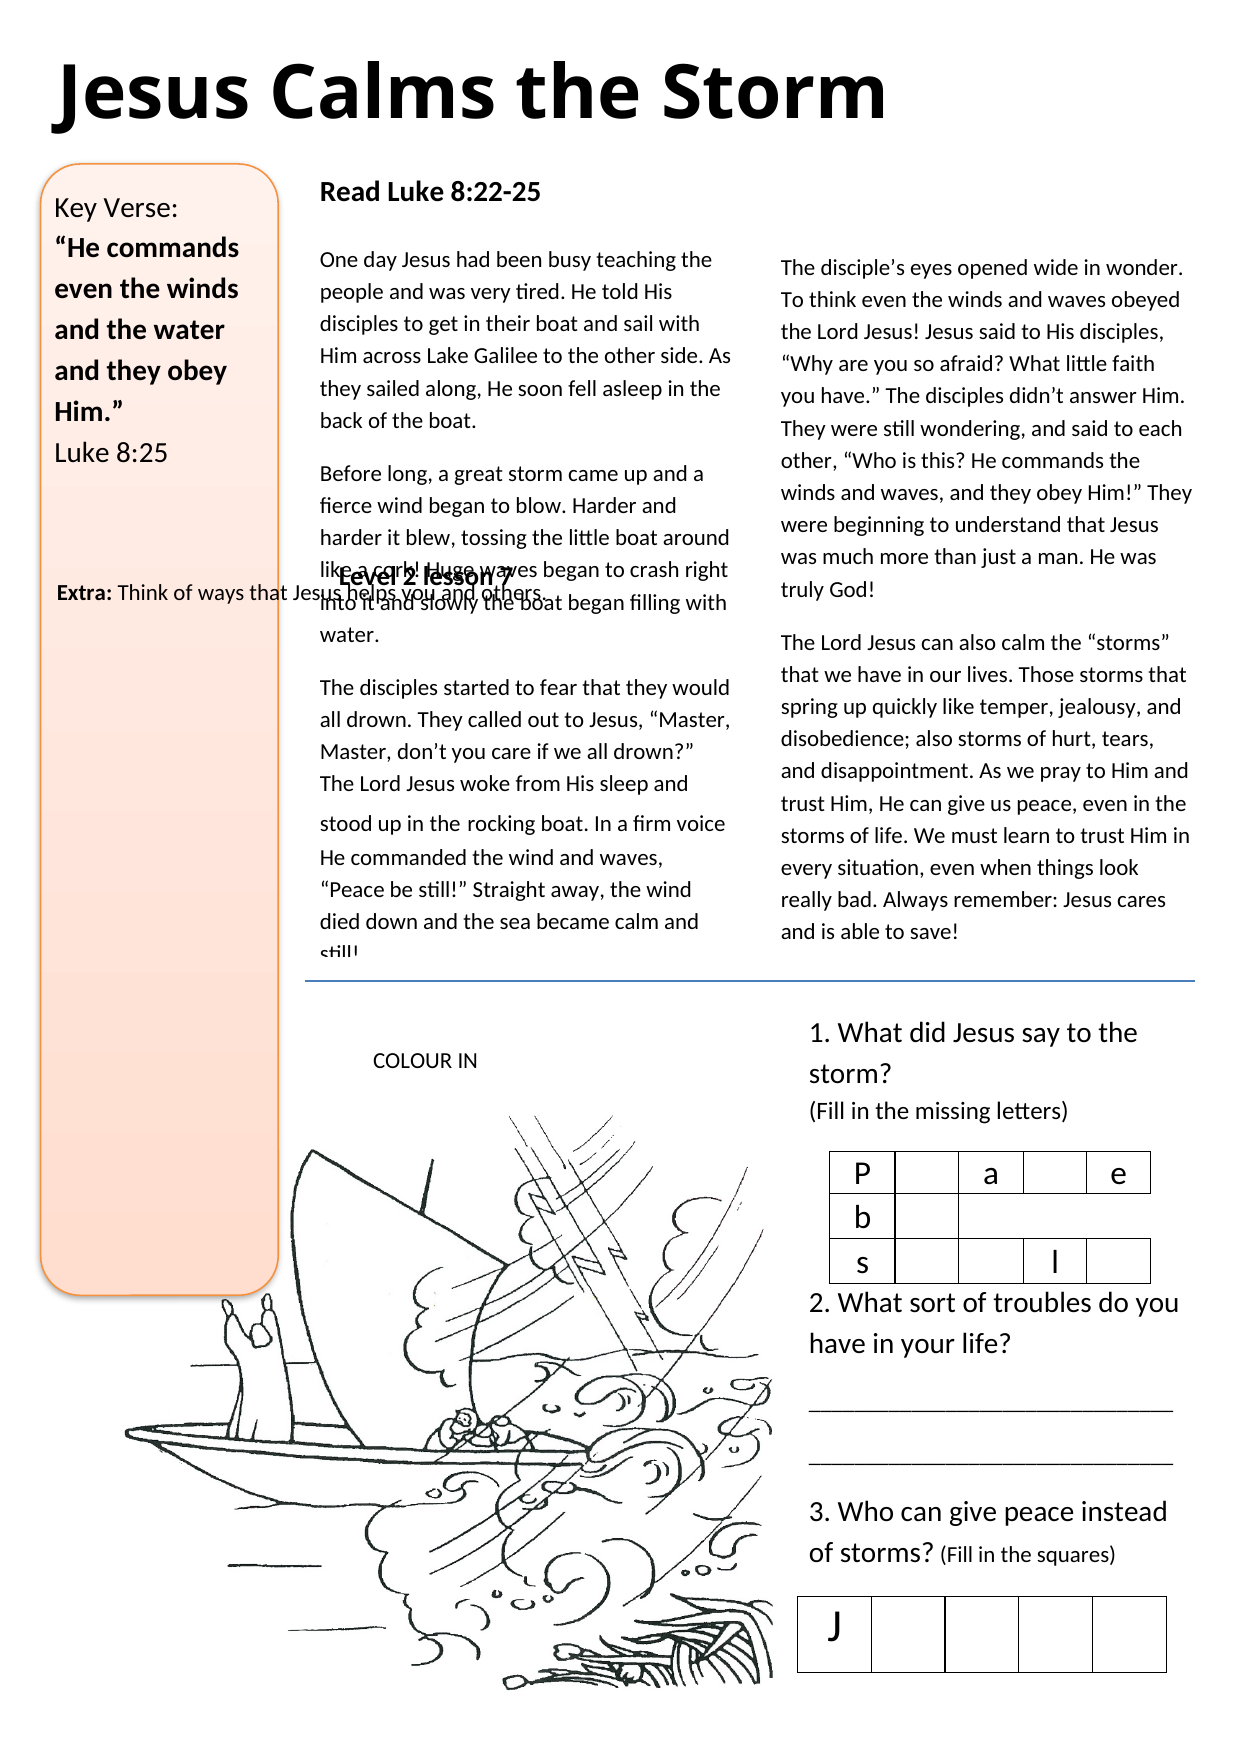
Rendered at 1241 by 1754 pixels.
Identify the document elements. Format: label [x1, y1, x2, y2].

picture [109, 1091, 793, 1700]
